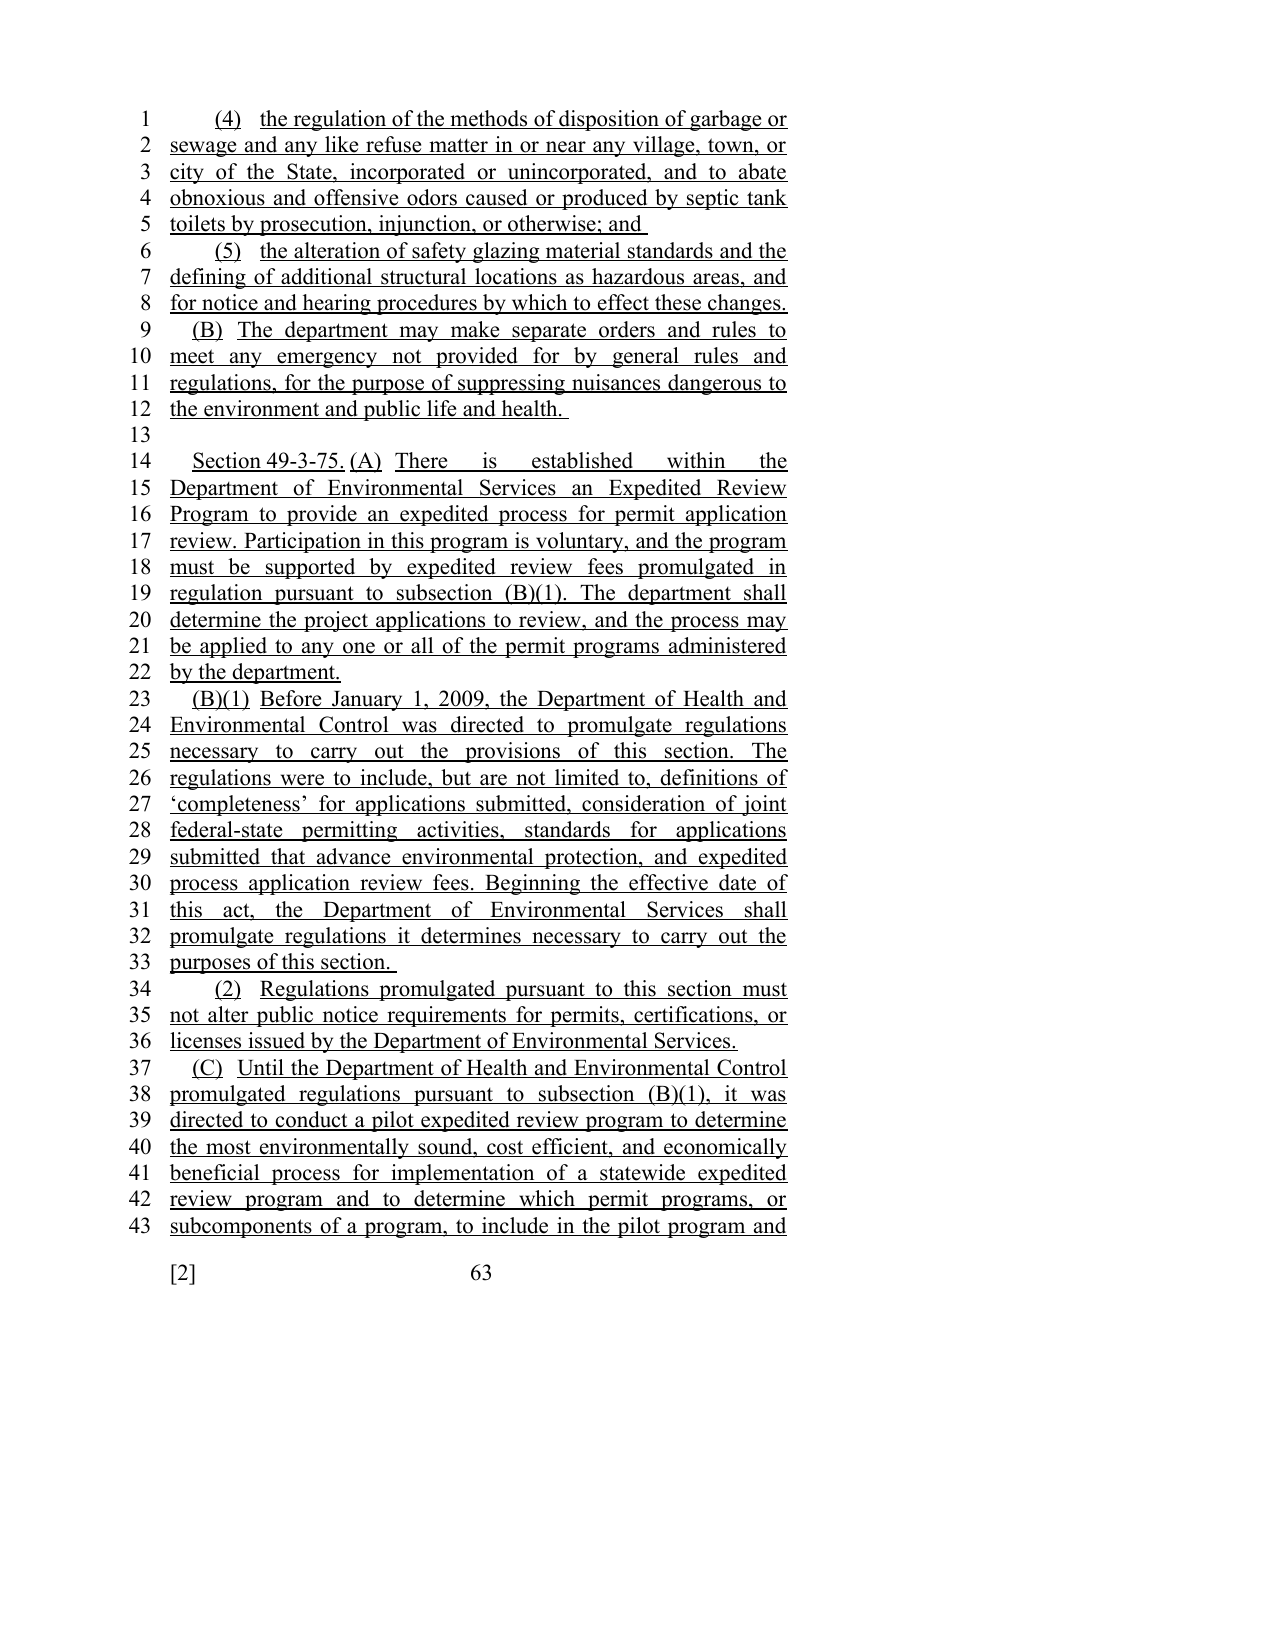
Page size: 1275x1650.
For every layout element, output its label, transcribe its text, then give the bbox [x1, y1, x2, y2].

text (5) the alteration of safety glazing material standards and the defining of additional structural locations as hazardous areas, and for notice and hearing procedures by which to effect these changes. [169, 287, 787, 312]
text (2) Regulations promulgated pursuant to this section must not alter public notice requirements for permits, certifications, or licenses issued by the Department of Environmental Services. [169, 1025, 787, 1054]
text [169, 1209, 787, 1235]
text (B) The department may make separate orders and rules to meet any emergency not provided for by general rules and regulations, for the purpose of suppressing nuisances dangerous to the environment and public life and health. [169, 392, 787, 421]
text (4) the regulation of the methods of disposition of garbage or sewage and any like refuse matter in or near any village, town, or city of the State, incorporated or unincorporated, and to abate obnoxious and offensive odors caused or produced by septic tank toilets by prosecution, injunction, or otherwise; and [169, 105, 787, 154]
text (B) The department may make separate orders and rules to meet any emergency not provided for by general rules and regulations, for the purpose of suppressing nuisances dangerous to the environment and public life and health. [169, 316, 787, 365]
text (5) the alteration of safety glazing material standards and the defining of additional structural locations as hazardous areas, and for notice and hearing procedures by which to effect these changes. [169, 237, 787, 286]
text (B) The department may make separate orders and rules to meet any emergency not provided for by general rules and regulations, for the purpose of suppressing nuisances dangerous to the environment and public life and health. [169, 366, 787, 391]
text (2) Regulations promulgated pursuant to this section must not alter public notice requirements for permits, certifications, or licenses issued by the Department of Environmental Services. [169, 975, 787, 1024]
